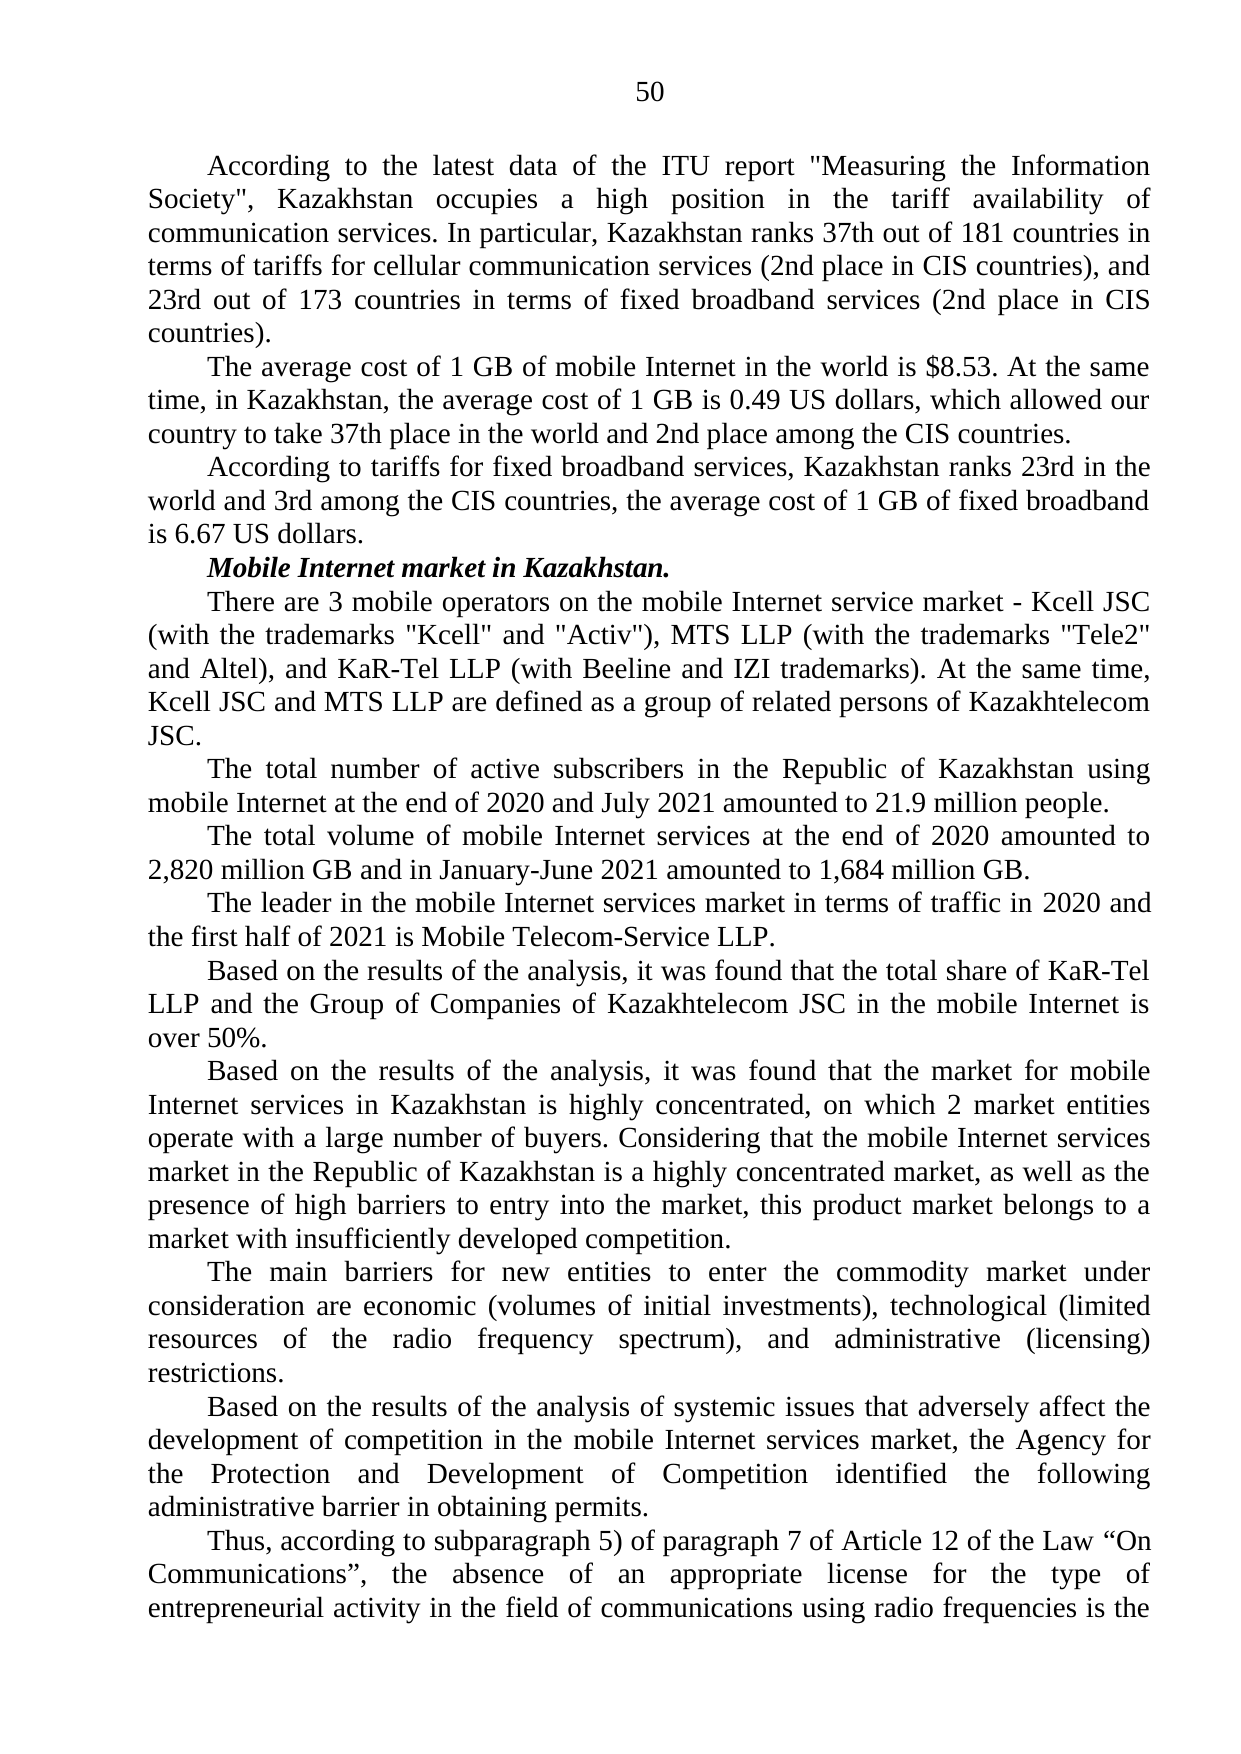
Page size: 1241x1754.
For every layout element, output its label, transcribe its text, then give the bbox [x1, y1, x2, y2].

text According to tariffs for fixed broadband services, Kazakhstan ranks 23rd in the world and 3rd among the CIS countries, the average cost of 1 GB of fixed broadband is 6.67 US dollars. [148, 449, 1152, 550]
text Based on the results of the analysis, it was found that the total share of KaR-Tel LLP and the Group of Companies of Kazakhtelecom JSC in the mobile Internet is over 50%. [148, 953, 1152, 1053]
text Based on the results of the analysis of systemic issues that adversely affect the development of competition in the mobile Internet services market, the Agency for the Protection and Development of Competition identified the following administrative barrier in obtaining permits. [148, 1389, 1152, 1523]
text The main barriers for new entities to enter the commodity market under consideration are economic (volumes of initial investments), technological (limited resources of the radio frequency spectrum), and administrative (licensing) restrictions. [148, 1254, 1152, 1389]
text The average cost of 1 GB of mobile Internet in the world is $8.53. At the same time, in Kazakhstan, the average cost of 1 GB is 0.49 US dollars, which allowed our country to take 37th place in the world and 2nd place among the CIS countries. [148, 349, 1152, 449]
text Mobile Internet market in Kazakhstan. [148, 550, 1152, 584]
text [148, 1523, 1152, 1623]
text There are 3 mobile operators on the mobile Internet service market - Kcell JSC (with the trademarks "Kcell" and "Activ"), MTS LLP (with the trademarks "Tele2" and Altel), and KaR-Tel LLP (with Beeline and IZI trademarks). At the same time, Kcell JSC and MTS LLP are defined as a group of related persons of Kazakhtelecom JSC. [148, 584, 1152, 751]
text Based on the results of the analysis, it was found that the market for mobile Internet services in Kazakhstan is highly concentrated, on which 2 market entities operate with a large number of buyers. Considering that the mobile Internet services market in the Republic of Kazakhstan is a highly concentrated market, as well as the presence of high barriers to entry into the market, this product market belongs to a market with insufficiently developed competition. [148, 1053, 1152, 1254]
text The total volume of mobile Internet services at the end of 2020 amounted to 2,820 million GB and in January-June 2021 amounted to 1,684 million GB. [148, 818, 1152, 886]
text According to the latest data of the ITU report "Measuring the Information Society", Kazakhstan occupies a high position in the tariff availability of communication services. In particular, Kazakhstan ranks 37th out of 181 countries in terms of tariffs for cellular communication services (2nd place in CIS countries), and 23rd out of 173 countries in terms of fixed broadband services (2nd place in CIS countries). [148, 148, 1152, 349]
text The leader in the mobile Internet services market in terms of traffic in 2020 and the first half of 2021 is Mobile Telecom-Service LLP. [148, 886, 1152, 953]
text The total number of active subscribers in the Republic of Kazakhstan using mobile Internet at the end of 2020 and July 2021 amounted to 21.9 million people. [148, 751, 1152, 818]
